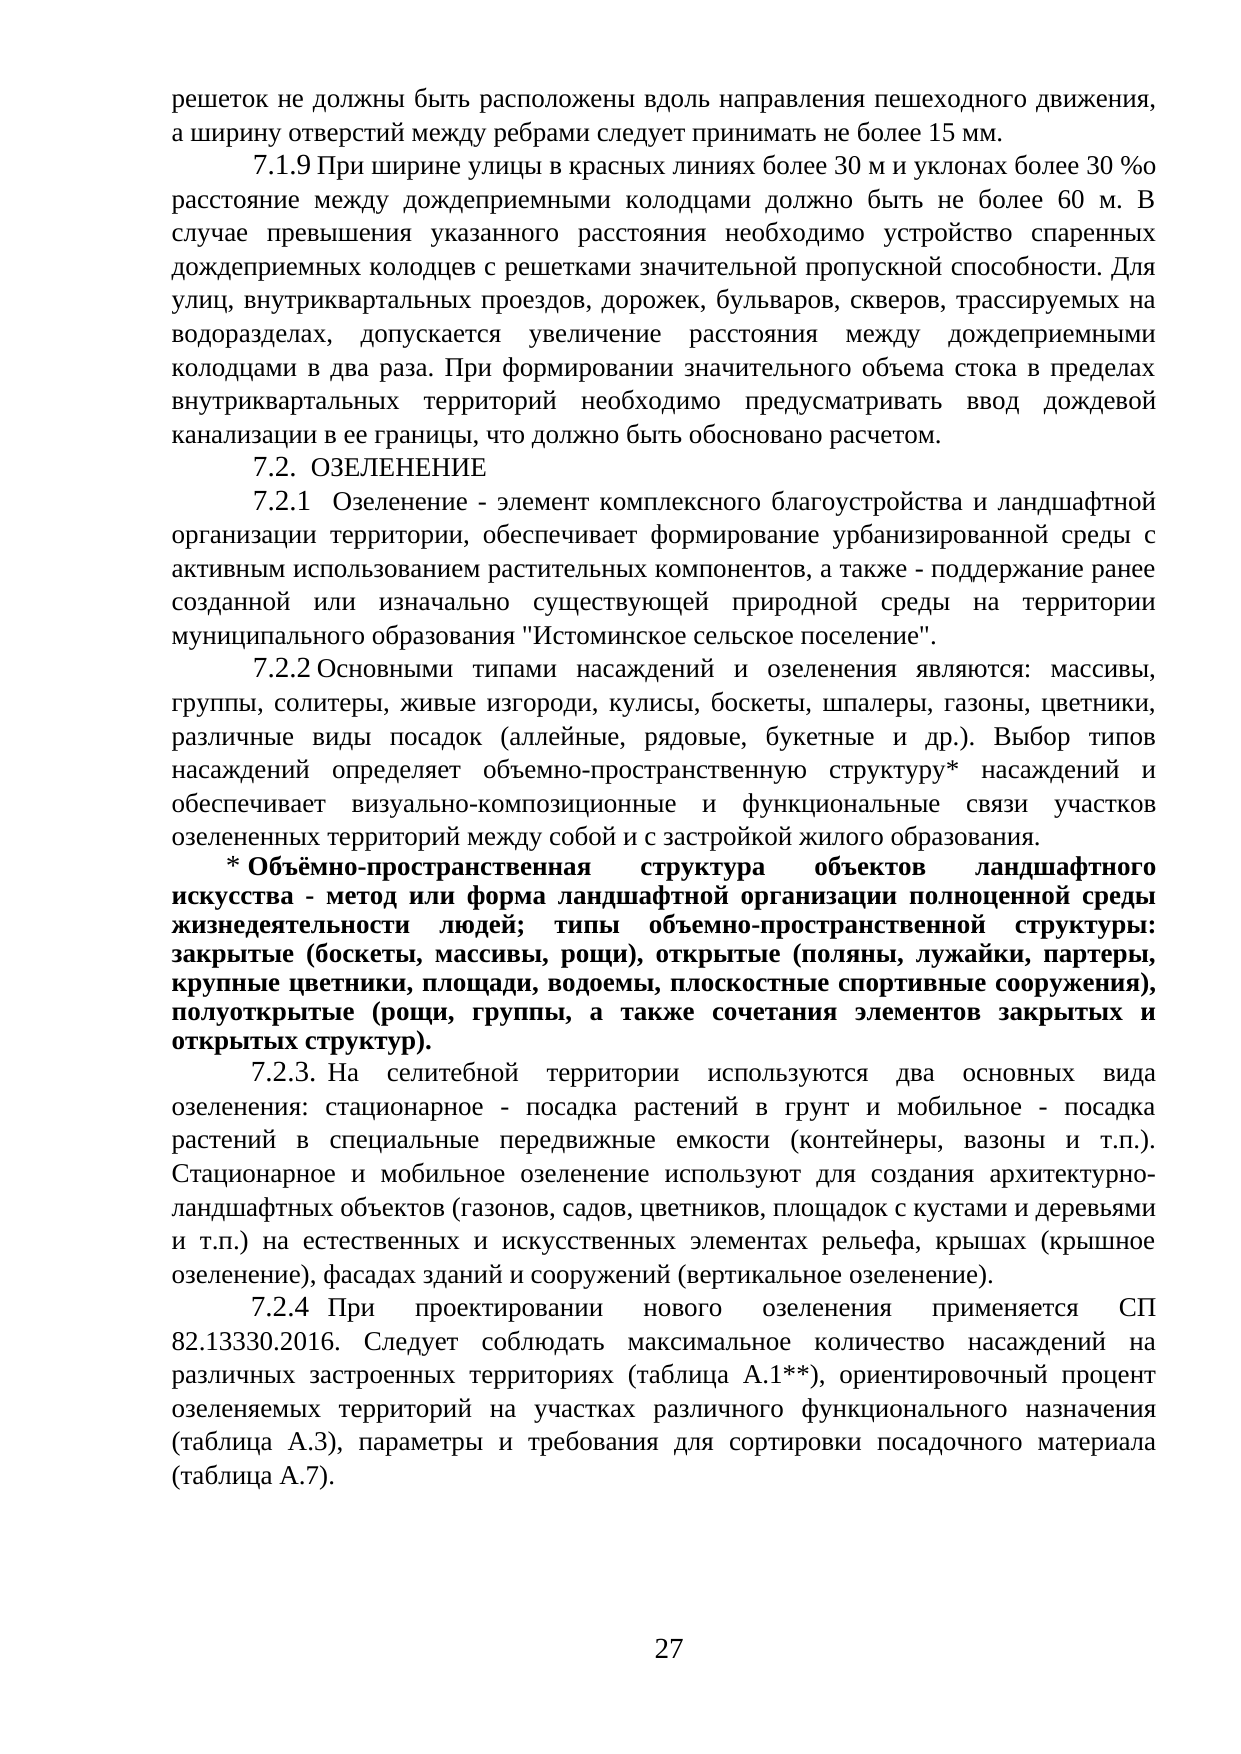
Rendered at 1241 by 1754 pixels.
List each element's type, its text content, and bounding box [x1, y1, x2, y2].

list Основными типами насаждений и озеленения являются: массивы, группы, солитеры, живые изгороди, кулисы, боскеты, шпалеры, газоны, цветники, различные виды посадок (аллейные, рядовые, букетные и др.). Выбор типов насаждений определяет объемно-пространственную структуру* насаждений и обеспечивает визуально-композиционные и функциональные связи участков озелененных территорий между собой и с застройкой жилого образования. [171, 651, 1157, 852]
list При проектировании нового озеленения применяется СП 82.13330.2016. Следует соблюдать максимальное количество насаждений на различных застроенных территориях (таблица А.1**), ориентировочный процент озеленяемых территорий на участках различного функционального назначения (таблица А.3), параметры и требования для сортировки посадочного материала (таблица А.7). [171, 1290, 1157, 1491]
list На селитебной территории используются два основных вида озеленения: стационарное - посадка растений в грунт и мобильное - посадка растений в специальные передвижные емкости (контейнеры, вазоны и т.п.). Стационарное и мобильное озеленение используют для создания архитектурно-ландшафтных объектов (газонов, садов, цветников, площадок с кустами и деревьями и т.п.) на естественных и искусственных элементах рельефа, крышах (крышное озеленение), фасадах зданий и сооружений (вертикальное озеленение). [171, 1055, 1157, 1290]
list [171, 81, 1157, 148]
list При ширине улицы в красных линиях более 30 м и уклонах более 30 %о расстояние между дождеприемными колодцами должно быть не более 60 м. В случае превышения указанного расстояния необходимо устройство спаренных дождеприемных колодцев с решетками значительной пропускной способности. Для улиц, внутриквартальных проездов, дорожек, бульваров, скверов, трассируемых на водоразделах, допускается увеличение расстояния между дождеприемными колодцами в два раза. При формировании значительного объема стока в пределах внутриквартальных территорий необходимо предусматривать ввод дождевой канализации в ее границы, что должно быть обосновано расчетом. [171, 148, 1157, 450]
list Озеленение - элемент комплексного благоустройства и ландшафтной организации территории, обеспечивает формирование урбанизированной среды с активным использованием растительных компонентов, а также - поддержание ранее созданной или изначально существующей природной среды на территории муниципального образования "Истоминское сельское поселение". [171, 483, 1157, 651]
list ОЗЕЛЕНЕНИЕ [171, 450, 1157, 483]
list Объёмно-пространственная структура объектов ландшафтного искусства - метод или форма ландшафтной организации полноценной среды жизнедеятельности людей; типы объемно-пространственной структуры: закрытые (боскеты, массивы, рощи), открытые (поляны, лужайки, партеры, крупные цветники, площади, водоемы, плоскостные спортивные сооружения), полуоткрытые (рощи, группы, а также сочетания элементов закрытых и открытых структур). [171, 852, 1157, 1055]
